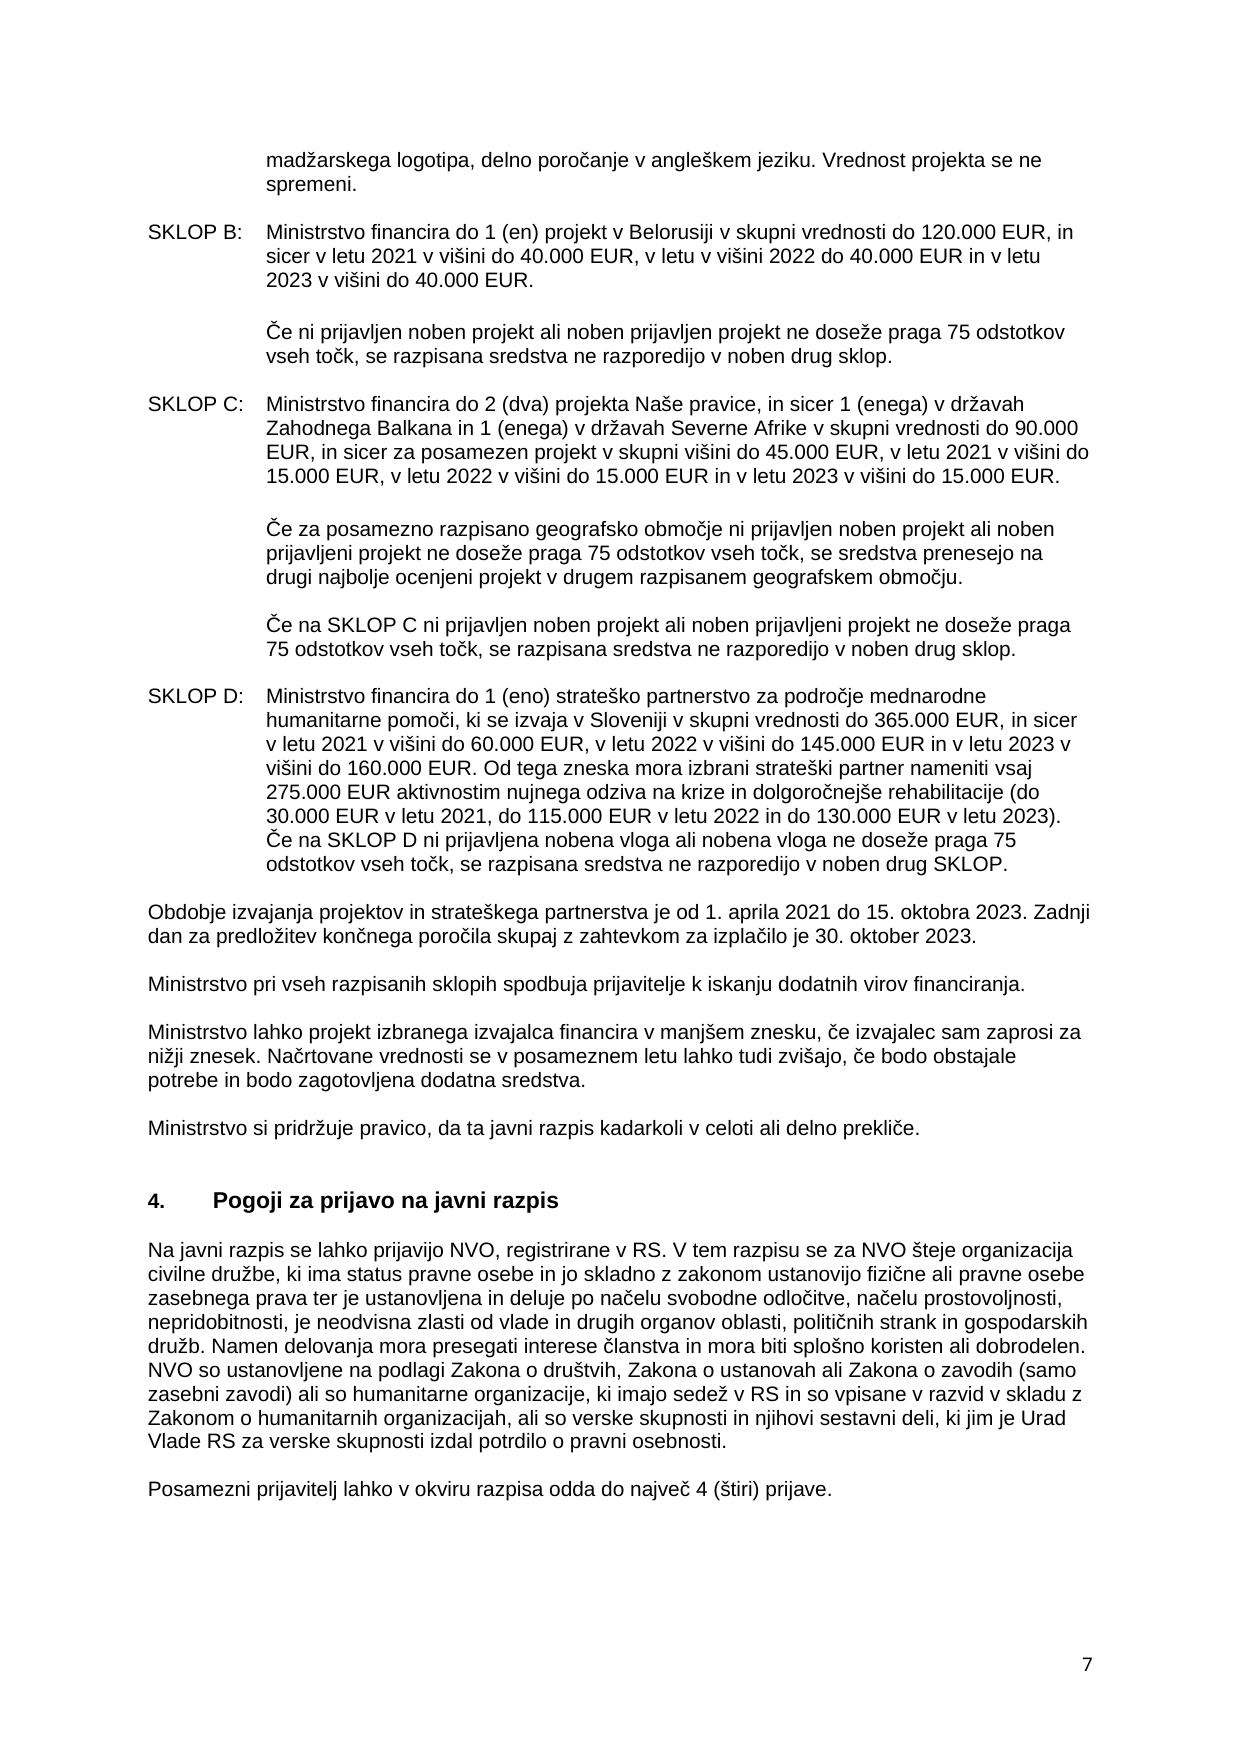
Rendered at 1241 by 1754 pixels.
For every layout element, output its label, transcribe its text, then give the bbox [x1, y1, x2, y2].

text Na javni razpis se lahko prijavijo NVO, registrirane v RS. V tem razpisu se za NVO šteje organizacija civilne družbe, ki ima status pravne osebe in jo skladno z zakonom ustanovijo fizične ali pravne osebe zasebnega prava ter je ustanovljena in deluje po načelu svobodne odločitve, načelu prostovoljnosti, nepridobitnosti, je neodvisna zlasti od vlade in drugih organov oblasti, političnih strank in gospodarskih družb. Namen delovanja mora presegati interese članstva in mora biti splošno koristen ali dobrodelen. NVO so ustanovljene na podlagi Zakona o društvih, Zakona o ustanovah ali Zakona o zavodih (samo zasebni zavodi) ali so humanitarne organizacije, ki imajo sedež v RS in so vpisane v razvid v skladu z Zakonom o humanitarnih organizacijah, ali so verske skupnosti in njihovi sestavni deli, ki jim je Urad Vlade RS za verske skupnosti izdal potrdilo o pravni osebnosti. [148, 1238, 1093, 1453]
subtitle Pogoji za prijavo na javni razpis [148, 1187, 1093, 1214]
text Če za posamezno razpisano geografsko območje ni prijavljen noben projekt ali noben prijavljeni projekt ne doseže praga 75 odstotkov vseh točk, se sredstva prenesejo na drugi najbolje ocenjeni projekt v drugem razpisanem geografskem območju. [266, 517, 1093, 588]
text Če na SKLOP C ni prijavljen noben projekt ali noben prijavljeni projekt ne doseže praga 75 odstotkov vseh točk, se razpisana sredstva ne razporedijo v noben drug sklop. [266, 612, 1093, 660]
text Ministrstvo pri vseh razpisanih sklopih spodbuja prijavitelje k iskanju dodatnih virov financiranja. [148, 972, 1093, 996]
text SKLOP C: Ministrstvo financira do 2 (dva) projekta Naše pravice, in sicer 1 (enega) v državah Zahodnega Balkana in 1 (enega) v državah Severne Afrike v skupni vrednosti do 90.000 EUR, in sicer za posamezen projekt v skupni višini do 45.000 EUR, v letu 2021 v višini do 15.000 EUR, v letu 2022 v višini do 15.000 EUR in v letu 2023 v višini do 15.000 EUR. [148, 392, 1093, 488]
text Ministrstvo lahko projekt izbranega izvajalca financira v manjšem znesku, če izvajalec sam zaprosi za nižji znesek. Načrtovane vrednosti se v posameznem letu lahko tudi zvišajo, če bodo obstajale potrebe in bodo zagotovljena dodatna sredstva. [148, 1020, 1093, 1092]
text Če na SKLOP D ni prijavljena nobena vloga ali nobena vloga ne doseže praga 75 odstotkov vseh točk, se razpisana sredstva ne razporedijo v noben drug SKLOP. [266, 828, 1093, 876]
text Posamezni prijavitelj lahko v okviru razpisa odda do največ 4 (štiri) prijave. [148, 1477, 1093, 1501]
text Če ni prijavljen noben projekt ali noben prijavljen projekt ne doseže praga 75 odstotkov vseh točk, se razpisana sredstva ne razporedijo v noben drug sklop. [266, 320, 1093, 368]
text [266, 148, 1093, 196]
text Ministrstvo si pridržuje pravico, da ta javni razpis kadarkoli v celoti ali delno prekliče. [148, 1116, 1093, 1139]
text SKLOP D: Ministrstvo financira do 1 (eno) strateško partnerstvo za področje mednarodne humanitarne pomoči, ki se izvaja v Sloveniji v skupni vrednosti do 365.000 EUR, in sicer v letu 2021 v višini do 60.000 EUR, v letu 2022 v višini do 145.000 EUR in v letu 2023 v višini do 160.000 EUR. Od tega zneska mora izbrani strateški partner nameniti vsaj 275.000 EUR aktivnostim nujnega odziva na krize in dolgoročnejše rehabilitacije (do 30.000 EUR v letu 2021, do 115.000 EUR v letu 2022 in do 130.000 EUR v letu 2023). [148, 684, 1093, 828]
text Obdobje izvajanja projektov in strateškega partnerstva je od 1. aprila 2021 do 15. oktobra 2023. Zadnji dan za predložitev končnega poročila skupaj z zahtevkom za izplačilo je 30. oktober 2023. [148, 900, 1093, 948]
text SKLOP B: Ministrstvo financira do 1 (en) projekt v Belorusiji v skupni vrednosti do 120.000 EUR, in sicer v letu 2021 v višini do 40.000 EUR, v letu v višini 2022 do 40.000 EUR in v letu 2023 v višini do 40.000 EUR. [148, 219, 1093, 291]
